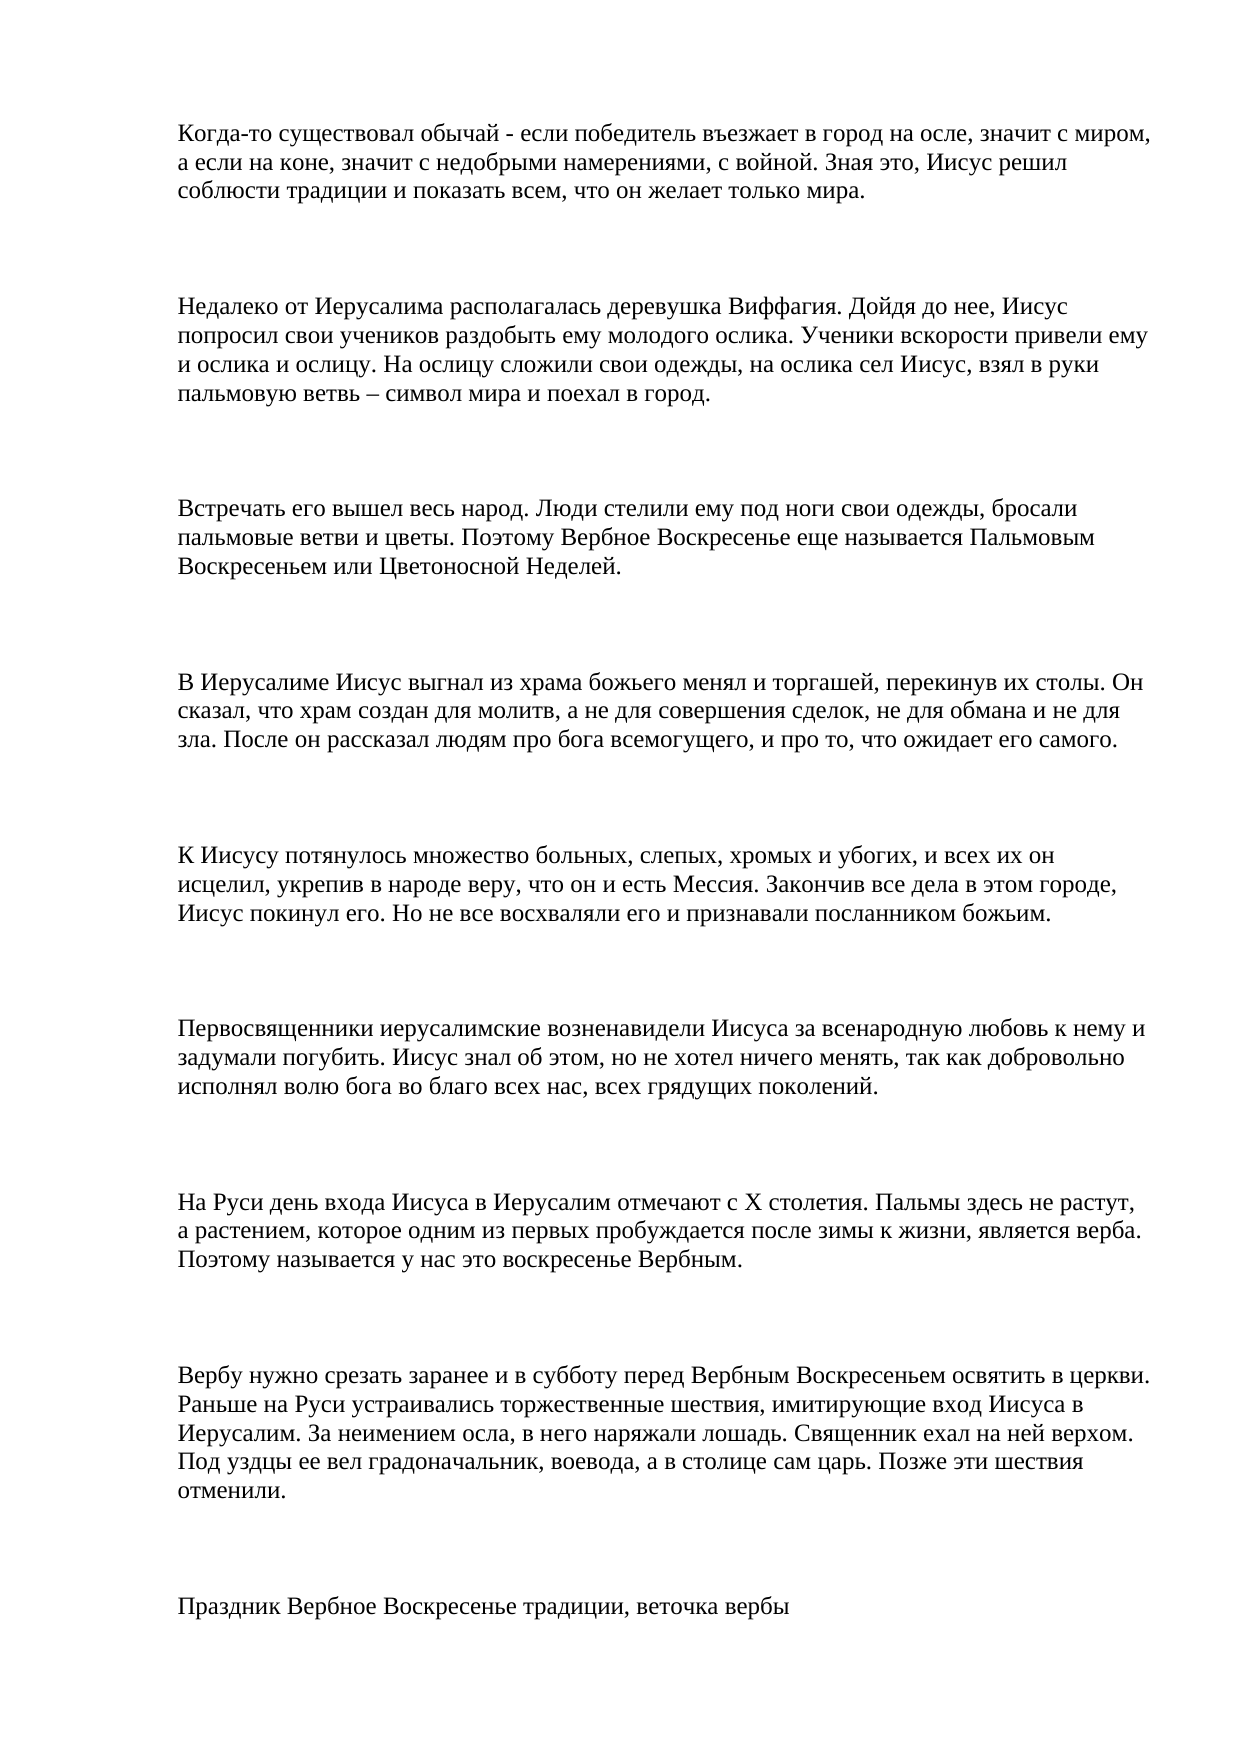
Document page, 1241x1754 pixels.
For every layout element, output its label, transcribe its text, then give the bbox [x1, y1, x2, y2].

text Вербу нужно срезать заранее и в субботу перед Вербным Воскресеньем освятить в церкви. Раньше на Руси устраивались торжественные шествия, имитирующие вход Иисуса в Иерусалим. За неимением осла, в него наряжали лошадь. Священник ехал на ней верхом. Под уздцы ее вел градоначальник, воевода, а в столице сам царь. Позже эти шествия отменили. [177, 1360, 1152, 1504]
text К Иисусу потянулось множество больных, слепых, хромых и убогих, и всех их он исцелил, укрепив в народе веру, что он и есть Мессия. Закончив все дела в этом городе, Иисус покинул его. Но не все восхваляли его и признавали посланником божьим. [177, 840, 1152, 926]
text Недалеко от Иерусалима располагалась деревушка Виффагия. Дойдя до нее, Иисус попросил свои учеников раздобыть ему молодого ослика. Ученики вскорости привели ему и ослика и ослицу. На ослицу сложили свои одежды, на ослика сел Иисус, взял в руки пальмовую ветвь – символ мира и поехал в город. [177, 291, 1152, 406]
text Когда-то существовал обычай - если победитель въезжает в город на осле, значит с миром, а если на коне, значит с недобрыми намерениями, с войной. Зная это, Иисус решил соблюсти традиции и показать всем, что он желает только мира. [177, 118, 1152, 204]
text В Иерусалиме Иисус выгнал из храма божьего менял и торгашей, перекинув их столы. Он сказал, что храм создан для молитв, а не для совершения сделок, не для обмана и не для зла. После он рассказал людям про бога всемогущего, и про то, что ожидает его самого. [177, 667, 1152, 753]
text Праздник Вербное Воскресенье традиции, веточка вербы [177, 1591, 1152, 1620]
text Первосвященники иерусалимские возненавидели Иисуса за всенародную любовь к нему и задумали погубить. Иисус знал об этом, но не хотел ничего менять, так как добровольно исполнял волю бога во благо всех нас, всех грядущих поколений. [177, 1013, 1152, 1100]
text На Руси день входа Иисуса в Иерусалим отмечают с X столетия. Пальмы здесь не растут, а растением, которое одним из первых пробуждается после зимы к жизни, является верба. Поэтому называется у нас это воскресенье Вербным. [177, 1187, 1152, 1273]
text Встречать его вышел весь народ. Люди стелили ему под ноги свои одежды, бросали пальмовые ветви и цветы. Поэтому Вербное Воскресенье еще называется Пальмовым Воскресеньем или Цветоносной Неделей. [177, 493, 1152, 580]
